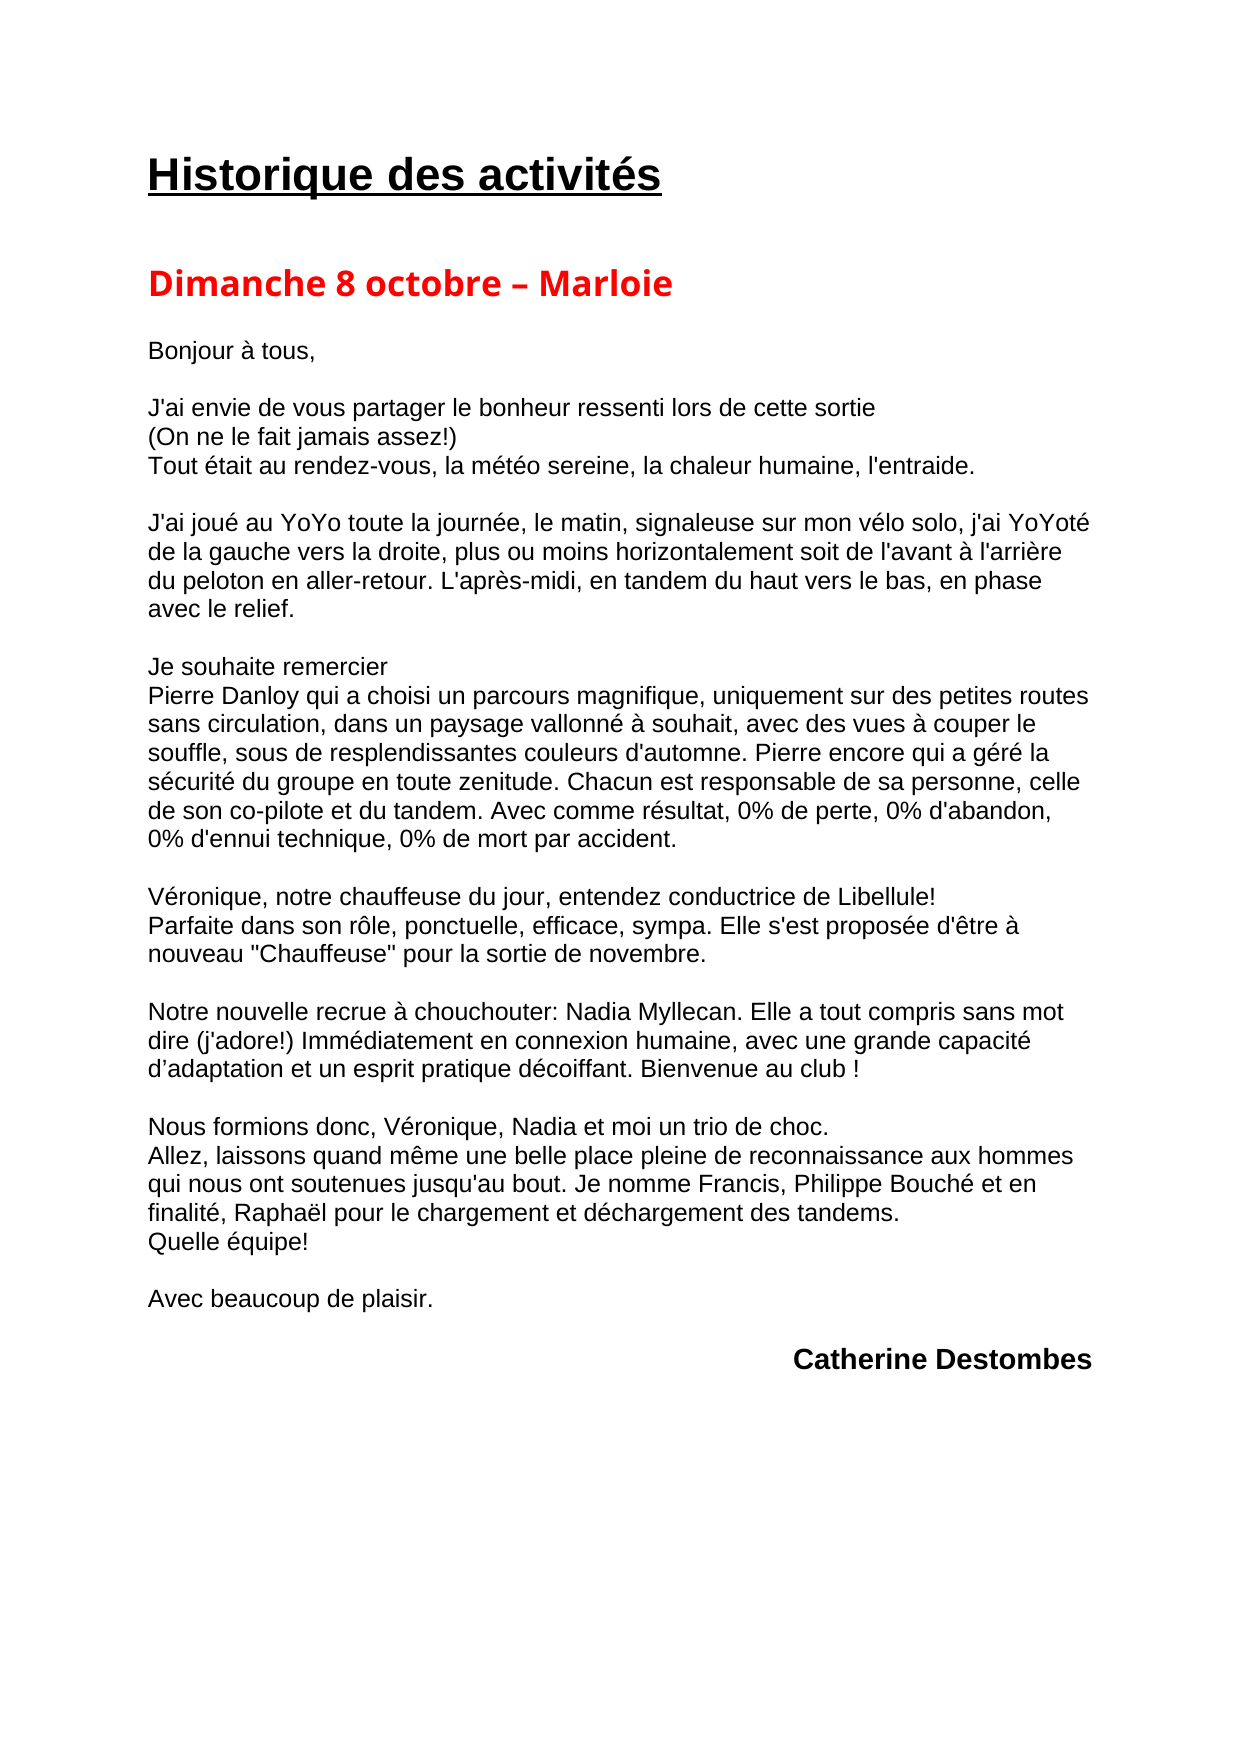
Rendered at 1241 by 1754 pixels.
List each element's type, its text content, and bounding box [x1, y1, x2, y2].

subtitle Catherine Destombes [148, 1342, 1093, 1375]
text Bonjour à tous, J'ai envie de vous partager le bonheur ressenti lors de cette sortie (On ne le fait jamais assez!) Tout était au rendez-vous, la météo sereine, la chaleur humaine, l'entraide. J'ai joué au YoYo toute la journée, le matin, signaleuse sur mon vélo solo, j'ai YoYoté de la gauche vers la droite, plus ou moins horizontalement soit de l'avant à l'arrière du peloton en aller-retour. L'après-midi, en tandem du haut vers le bas, en phase avec le relief. Je souhaite remercier Pierre Danloy qui a choisi un parcours magnifique, uniquement sur des petites routes sans circulation, dans un paysage vallonné à souhait, avec des vues à couper le souffle, sous de resplendissantes couleurs d'automne. Pierre encore qui a géré la sécurité du groupe en toute zenitude. Chacun est responsable de sa personne, celle de son co-pilote et du tandem. Avec comme résultat, 0% de perte, 0% d'abandon, 0% d'ennui technique, 0% de mort par accident. Véronique, notre chauffeuse du jour, entendez conductrice de Libellule! Parfaite dans son rôle, ponctuelle, efficace, sympa. Elle s'est proposée d'être à nouveau "Chauffeuse" pour la sortie de novembre. Notre nouvelle recrue à chouchouter: Nadia Myllecan. Elle a tout compris sans mot dire (j'adore!) Immédiatement en connexion humaine, avec une grande capacité d’adaptation et un esprit pratique décoiffant. Bienvenue au club ! Nous formions donc, Véronique, Nadia et moi un trio de choc. Allez, laissons quand même une belle place pleine de reconnaissance aux hommes qui nous ont soutenues jusqu'au bout. Je nomme Francis, Philippe Bouché et en finalité, Raphaël pour le chargement et déchargement des tandems. Quelle équipe! Avec beaucoup de plaisir. [148, 336, 1093, 1313]
subtitle Historique des activités [148, 148, 1093, 200]
text Dimanche 8 octobre – Marloie [148, 258, 1093, 306]
